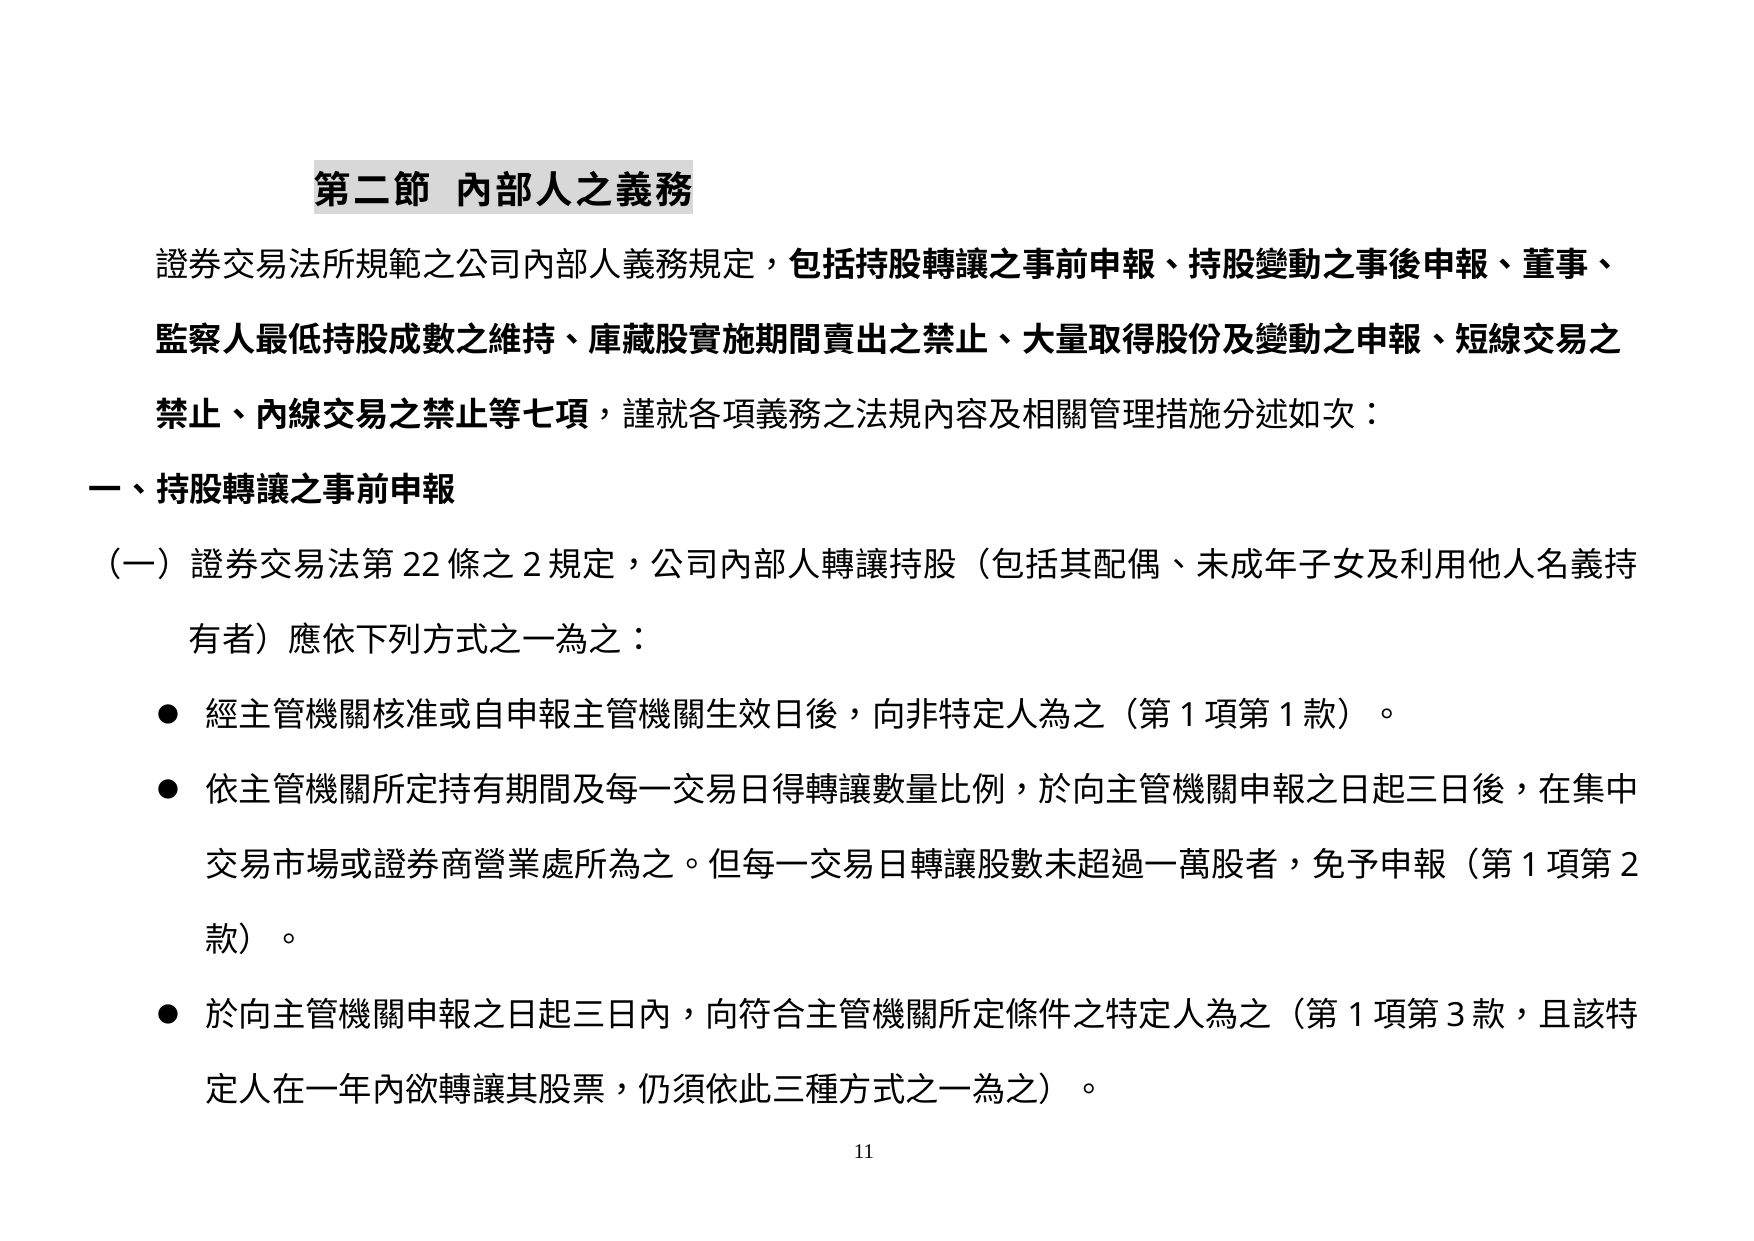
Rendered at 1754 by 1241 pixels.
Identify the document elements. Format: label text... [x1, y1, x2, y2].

list 經主管機關核准或自申報主管機關生效日後，向非特定人為之（第1項第1款）。 [155, 675, 1639, 750]
text 證券交易法所規範之公司內部人義務規定，包括持股轉讓之事前申報、持股變動之事後申報、董事、監察人最低持股成數之維持、庫藏股實施期間賣出之禁止、大量取得股份及變動之申報、短線交易之禁止、內線交易之禁止等七項，謹就各項義務之法規內容及相關管理措施分述如次： [155, 225, 1639, 450]
list 於向主管機關申報之日起三日內，向符合主管機關所定條件之特定人為之（第1項第3款，且該特定人在一年內欲轉讓其股票，仍須依此三種方式之一為之）。 [155, 975, 1639, 1125]
text 第二節 內部人之義務 [89, 150, 1639, 225]
list 持股轉讓之事前申報 [89, 450, 1639, 525]
list 依主管機關所定持有期間及每一交易日得轉讓數量比例，於向主管機關申報之日起三日後，在集中交易市場或證券商營業處所為之。但每一交易日轉讓股數未超過一萬股者，免予申報（第1項第2款）。 [155, 750, 1639, 975]
text （一）證券交易法第22條之2規定，公司內部人轉讓持股（包括其配偶、未成年子女及利用他人名義持有者）應依下列方式之一為之： [89, 525, 1639, 675]
